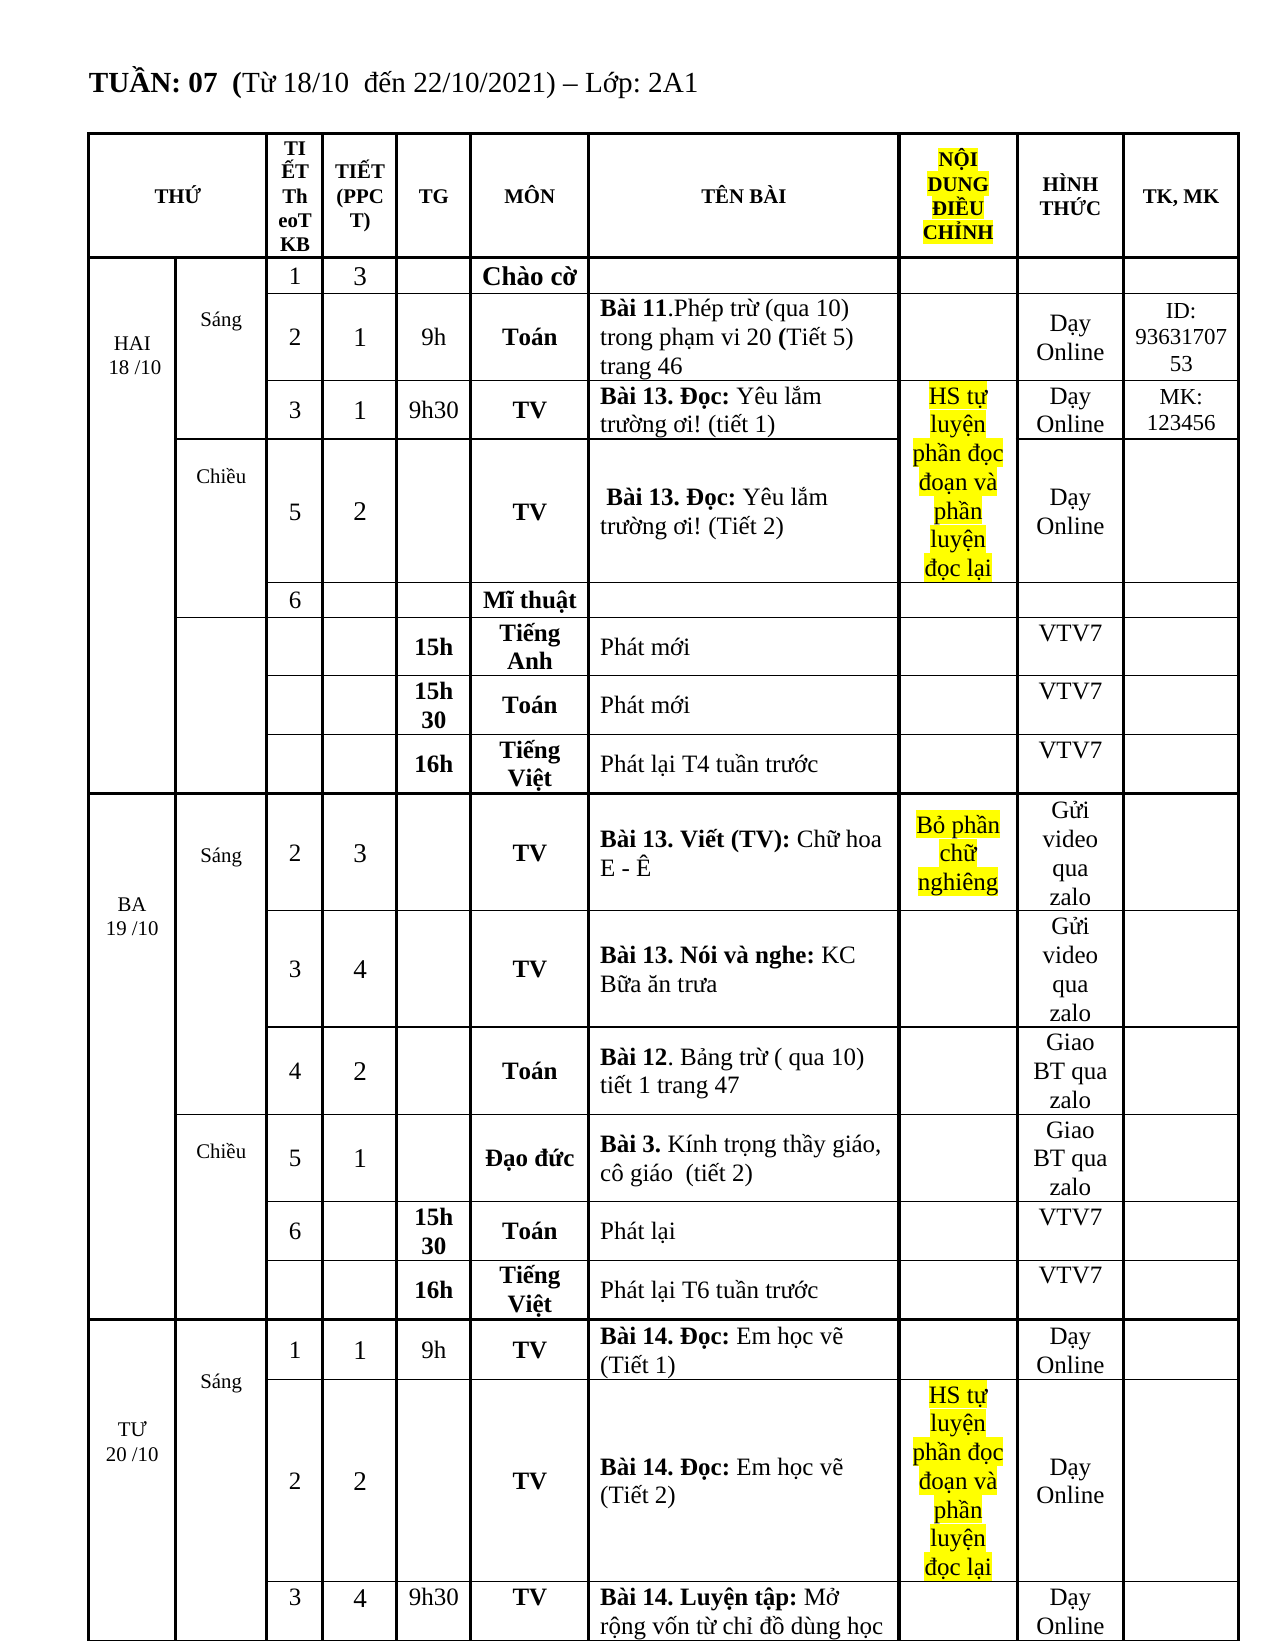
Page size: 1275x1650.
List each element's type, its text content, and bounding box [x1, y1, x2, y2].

table_header THỨ [90, 135, 265, 256]
table_cell [901, 583, 1016, 617]
table_cell 2 [268, 1380, 321, 1581]
table_cell [901, 294, 1016, 380]
table_cell Tiếng Anh [472, 618, 587, 675]
table_cell [901, 1115, 1016, 1201]
table_cell [1125, 1321, 1237, 1379]
table_cell Toán [472, 1028, 587, 1114]
table_cell Bài 13. Đọc: Yêu lắm trường ơi! (tiết 1) [590, 381, 897, 438]
table_cell HAI 18 /10 [90, 259, 174, 792]
table_cell [398, 795, 469, 910]
table_cell 1 [324, 1115, 395, 1201]
table_cell [1019, 259, 1122, 292]
table_cell [268, 676, 321, 734]
table_cell VTV7 [1019, 1261, 1122, 1318]
table_cell Dạy Online [1019, 1321, 1122, 1379]
table_cell [901, 618, 1016, 675]
table_cell Chiều [177, 440, 265, 617]
table_cell TV [472, 911, 587, 1026]
table_cell [398, 1115, 469, 1201]
table_cell [1019, 583, 1122, 617]
table_cell 6 [268, 583, 321, 617]
table_cell [1125, 795, 1237, 910]
table_cell 3 [324, 795, 395, 910]
table_cell [590, 259, 897, 292]
table_header TK, MK [1125, 135, 1237, 256]
table_cell TV [472, 1380, 587, 1581]
table_cell Bài 14. Đọc: Em học vẽ (Tiết 2) [590, 1380, 897, 1581]
table_cell 4 [324, 1582, 395, 1639]
table_cell [324, 735, 395, 792]
table_cell 4 [324, 911, 395, 1026]
table_cell Phát lại T4 tuần trước [590, 735, 897, 792]
table_cell [1125, 911, 1237, 1026]
table_cell VTV7 [1019, 618, 1122, 675]
table_cell Bài 13. Đọc: Yêu lắm trường ơi! (Tiết 2) [590, 440, 897, 582]
table_cell Sáng [177, 795, 265, 1114]
table_cell Dạy Online [1019, 1582, 1122, 1639]
table_cell 15h30 [398, 676, 469, 734]
table_cell [324, 676, 395, 734]
table_cell 2 [324, 440, 395, 582]
table_cell 3 [268, 381, 321, 438]
table_cell 15h [398, 618, 469, 675]
table_cell 3 [324, 259, 395, 292]
table_header TIẾT TheoTKB [268, 135, 321, 256]
table_cell 2 [268, 795, 321, 910]
table_cell Toán [472, 1202, 587, 1259]
table_cell Gửi video qua zalo [1019, 911, 1122, 1026]
table_cell [1125, 440, 1237, 582]
table_cell BA 19 /10 [90, 795, 174, 1318]
table_cell 2 [324, 1028, 395, 1114]
table_cell [177, 618, 265, 792]
table_cell [1125, 735, 1237, 792]
table_cell 6 [268, 1202, 321, 1259]
table_cell Dạy Online [1019, 381, 1122, 438]
text TUẦN: 07 (Từ 18/10 đến 22/10/2021) – Lớp: 2A1 [89, 65, 1226, 99]
table_header NỘI DUNG ĐIỀU CHỈNH [901, 135, 1016, 256]
table_cell TV [472, 440, 587, 582]
table_cell [1125, 1261, 1237, 1318]
table_cell TV [472, 1582, 587, 1639]
table_cell TV [472, 795, 587, 910]
table_cell ID: 9363170753 [1125, 294, 1237, 380]
table_cell Bài 13. Nói và nghe: KC Bữa ăn trưa [590, 911, 897, 1026]
table_cell [901, 259, 1016, 292]
table_cell 2 [324, 1380, 395, 1581]
table_cell [901, 1321, 1016, 1379]
table_cell Bài 11.Phép trừ (qua 10) trong phạm vi 20 (Tiết 5) trang 46 [590, 294, 897, 380]
table_cell Dạy Online [1019, 440, 1122, 582]
table_cell VTV7 [1019, 676, 1122, 734]
table_cell MK: 123456 [1125, 381, 1237, 438]
table_cell [901, 1261, 1016, 1318]
table_cell TV [472, 381, 587, 438]
table_cell 4 [268, 1028, 321, 1114]
table_cell Chiều [177, 1115, 265, 1318]
table_cell [1125, 583, 1237, 617]
table_cell 1 [268, 259, 321, 292]
table_cell Giao BT qua zalo [1019, 1028, 1122, 1114]
table_cell HS tự luyện phần đọc đoạn và phần luyện đọc lại [901, 1380, 1016, 1581]
table_header MÔN [472, 135, 587, 256]
table_header TG [398, 135, 469, 256]
table_cell HS tự luyện phần đọc đoạn và phần luyện đọc lại [901, 381, 1016, 582]
table_cell [324, 1261, 395, 1318]
table_cell VTV7 [1019, 1202, 1122, 1259]
table_cell [1125, 259, 1237, 292]
table_cell Chào cờ [472, 259, 587, 292]
table_cell 3 [268, 911, 321, 1026]
table_cell 9h [398, 294, 469, 380]
table_cell [324, 583, 395, 617]
table_cell [1125, 618, 1237, 675]
table_cell [901, 1028, 1016, 1114]
table_cell Bài 13. Viết (TV): Chữ hoa E - Ê [590, 795, 897, 910]
table_cell 9h [398, 1321, 469, 1379]
table_cell 2 [268, 294, 321, 380]
table_cell TƯ 20 /10 [90, 1321, 174, 1639]
table_cell [901, 911, 1016, 1026]
table_cell Dạy Online [1019, 294, 1122, 380]
table_cell Sáng [177, 1321, 265, 1639]
table_cell 15h30 [398, 1202, 469, 1259]
table_cell 5 [268, 1115, 321, 1201]
table_cell Phát lại T6 tuần trước [590, 1261, 897, 1318]
table_cell Giao BT qua zalo [1019, 1115, 1122, 1201]
table_header TÊN BÀI [590, 135, 897, 256]
table_cell [398, 1028, 469, 1114]
table_cell Phát mới [590, 676, 897, 734]
table_cell [1125, 1115, 1237, 1201]
table_cell VTV7 [1019, 735, 1122, 792]
table_cell Bài 14. Đọc: Em học vẽ (Tiết 1) [590, 1321, 897, 1379]
table_header TIẾT (PPCT) [324, 135, 395, 256]
table_cell [324, 618, 395, 675]
table_cell [398, 1380, 469, 1581]
table_cell Toán [472, 676, 587, 734]
table_cell 9h30 [398, 381, 469, 438]
table_cell [324, 1202, 395, 1259]
table_cell Gửi video qua zalo [1019, 795, 1122, 910]
table_cell [901, 676, 1016, 734]
table_cell Tiếng Việt [472, 735, 587, 792]
table_cell 16h [398, 735, 469, 792]
table_cell [901, 1582, 1016, 1639]
table_cell Bỏ phần chữ nghiêng [901, 795, 1016, 910]
table_cell Dạy Online [1019, 1380, 1122, 1581]
table_cell Mĩ thuật [472, 583, 587, 617]
table_cell Bài 3. Kính trọng thầy giáo, cô giáo (tiết 2) [590, 1115, 897, 1201]
table_cell [590, 583, 897, 617]
table_cell Phát lại [590, 1202, 897, 1259]
table_header HÌNH THỨC [1019, 135, 1122, 256]
table_cell [1125, 676, 1237, 734]
table_cell Sáng [177, 259, 265, 438]
table_cell 5 [268, 440, 321, 582]
table_cell Bài 12. Bảng trừ ( qua 10) tiết 1 trang 47 [590, 1028, 897, 1114]
table_cell [1125, 1582, 1237, 1639]
table_cell [1125, 1202, 1237, 1259]
table_cell [398, 440, 469, 582]
table_cell [398, 911, 469, 1026]
table_cell 1 [268, 1321, 321, 1379]
table_cell [1125, 1028, 1237, 1114]
table_cell [901, 735, 1016, 792]
table_cell [268, 618, 321, 675]
table_cell Tiếng Việt [472, 1261, 587, 1318]
table_cell 1 [324, 381, 395, 438]
table_cell TV [472, 1321, 587, 1379]
table_cell 9h30 [398, 1582, 469, 1639]
table_cell Đạo đức [472, 1115, 587, 1201]
table_cell 16h [398, 1261, 469, 1318]
table_cell [268, 735, 321, 792]
table_cell [398, 583, 469, 617]
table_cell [590, 1582, 897, 1639]
table_cell Toán [472, 294, 587, 380]
table_cell [1125, 1380, 1237, 1581]
table_cell [268, 1261, 321, 1318]
table_cell [398, 259, 469, 292]
table_cell 1 [324, 294, 395, 380]
table_cell Phát mới [590, 618, 897, 675]
table_cell 3 [268, 1582, 321, 1639]
table_cell 1 [324, 1321, 395, 1379]
table_cell [901, 1202, 1016, 1259]
